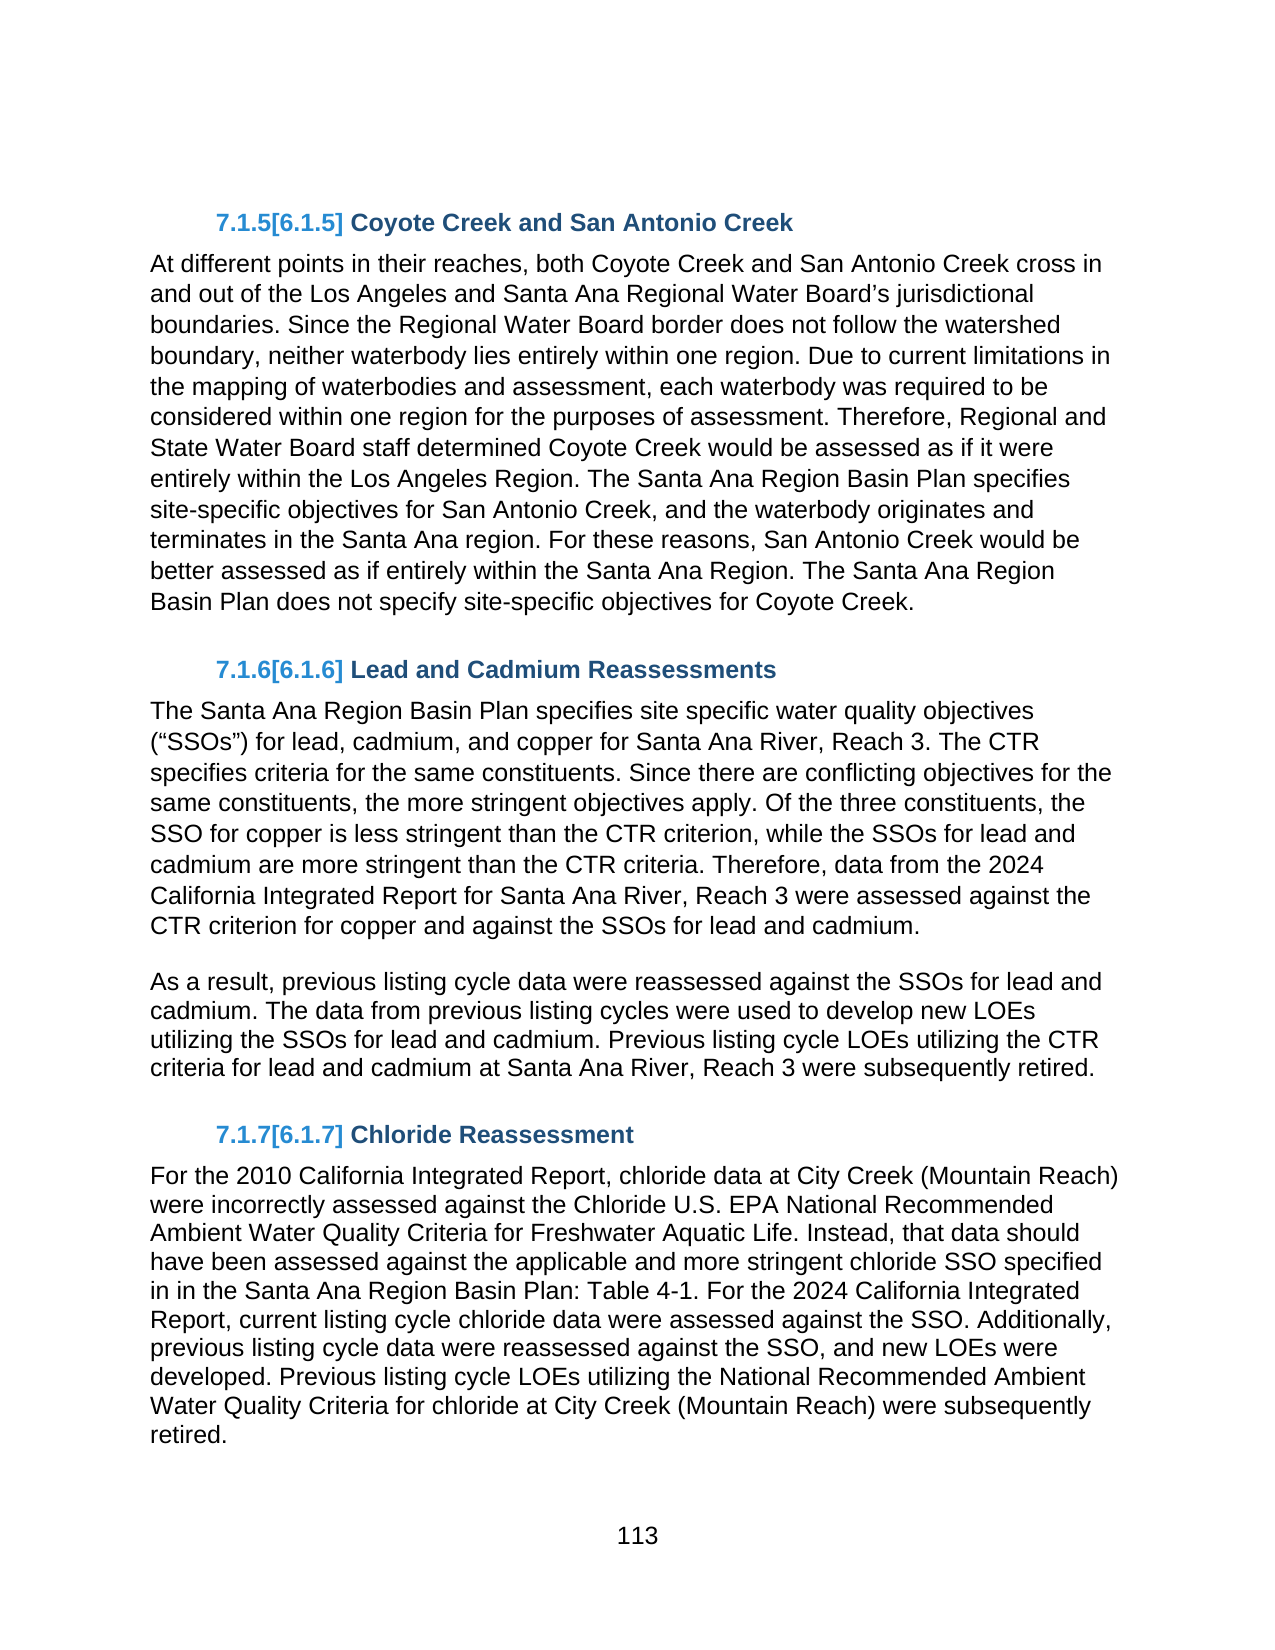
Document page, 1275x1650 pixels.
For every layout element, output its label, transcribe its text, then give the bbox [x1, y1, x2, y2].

text For the 2010 California Integrated Report, chloride data at City Creek (Mountain Reach) were incorrectly assessed against the Chloride U.S. EPA National Recommended Ambient Water Quality Criteria for Freshwater Aquatic Life. Instead, that data should have been assessed against the applicable and more stringent chloride SSO specified in in the Santa Ana Region Basin Plan: Table 4-1. For the 2024 California Integrated Report, current listing cycle chloride data were assessed against the SSO. Additionally, previous listing cycle data were reassessed against the SSO, and new LOEs were developed. Previous listing cycle LOEs utilizing the National Recommended Ambient Water Quality Criteria for chloride at City Creek (Mountain Reach) were subsequently retired. [150, 1161, 1125, 1448]
text The Santa Ana Region Basin Plan specifies site specific water quality objectives (“SSOs”) for lead, cadmium, and copper for Santa Ana River, Reach 3. The CTR specifies criteria for the same constituents. Since there are conflicting objectives for the same constituents, the more stringent objectives apply. Of the three constituents, the SSO for copper is less stringent than the CTR criterion, while the SSOs for lead and cadmium are more stringent than the CTR criteria. Therefore, data from the 2024 California Integrated Report for Santa Ana River, Reach 3 were assessed against the CTR criterion for copper and against the SSOs for lead and cadmium. [150, 696, 1125, 940]
text At different points in their reaches, both Coyote Creek and San Antonio Creek cross in and out of the Los Angeles and Santa Ana Regional Water Board’s jurisdictional boundaries. Since the Regional Water Board border does not follow the watershed boundary, neither waterbody lies entirely within one region. Due to current limitations in the mapping of waterbodies and assessment, each waterbody was required to be considered within one region for the purposes of assessment. Therefore, Regional and State Water Board staff determined Coyote Creek would be assessed as if it were entirely within the Los Angeles Region. The Santa Ana Region Basin Plan specifies site-specific objectives for San Antonio Creek, and the waterbody originates and terminates in the Santa Ana region. For these reasons, San Antonio Creek would be better assessed as if entirely within the Santa Ana Region. The Santa Ana Region Basin Plan does not specify site-specific objectives for Coyote Creek. [150, 249, 1125, 616]
text As a result, previous listing cycle data were reassessed against the SSOs for lead and cadmium. The data from previous listing cycles were used to develop new LOEs utilizing the SSOs for lead and cadmium. Previous listing cycle LOEs utilizing the CTR criteria for lead and cadmium at Santa Ana River, Reach 3 were subsequently retired. [150, 967, 1125, 1082]
subtitle Lead and Cadmium Reassessments [216, 655, 1125, 684]
subtitle Chloride Reassessment [216, 1119, 1125, 1148]
subtitle Coyote Creek and San Antonio Creek [216, 207, 1125, 236]
